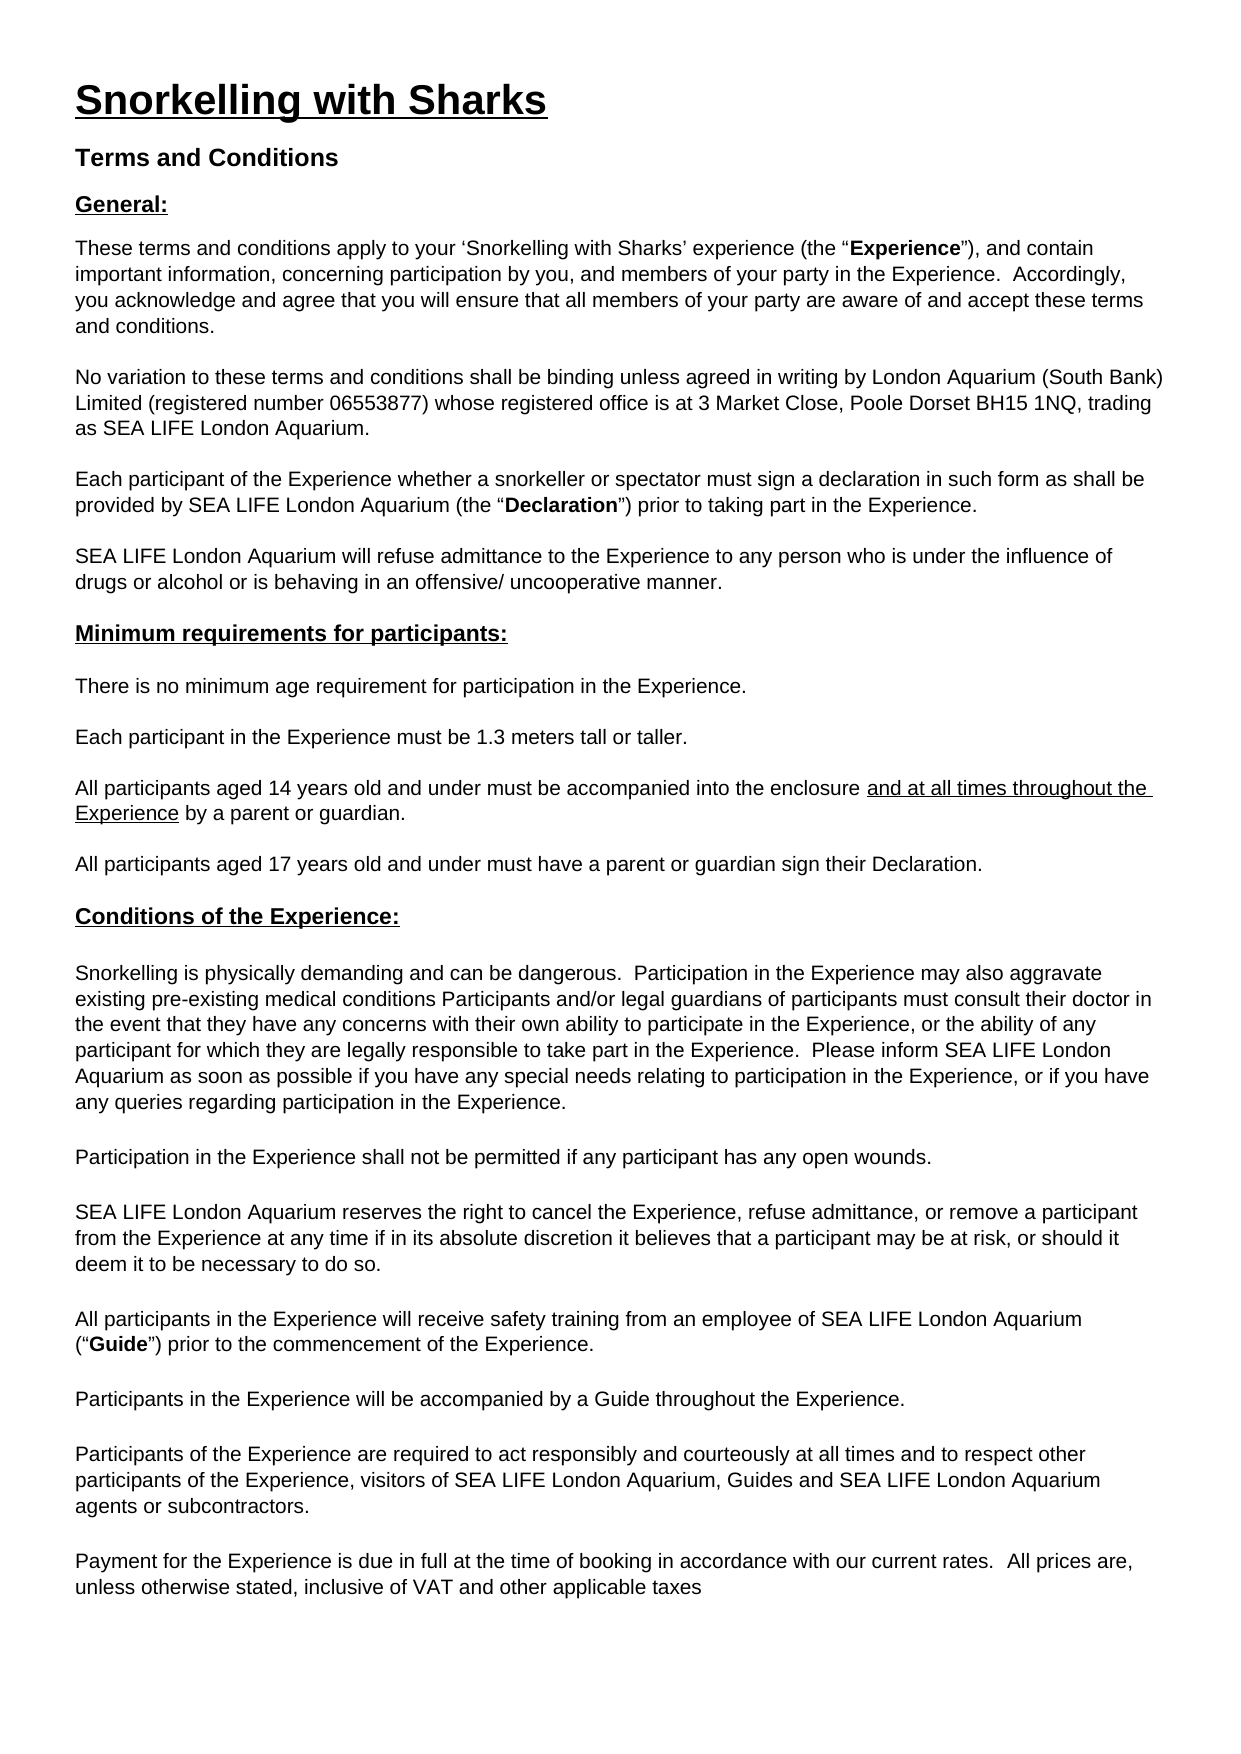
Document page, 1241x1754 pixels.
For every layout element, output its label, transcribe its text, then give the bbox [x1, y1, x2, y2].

text Each participant of the Experience whether a snorkeller or spectator must sign a declaration in such form as shall be provided by SEA LIFE London Aquarium (the “Declaration”) prior to taking part in the Experience. [75, 467, 1165, 517]
text These terms and conditions apply to your ‘Snorkelling with Sharks’ experience (the “Experience”), and contain important information, concerning participation by you, and members of your party in the Experience. Accordingly, you acknowledge and agree that you will ensure that all members of your party are aware of and accept these terms and conditions. [75, 236, 1165, 338]
text Terms and Conditions [75, 143, 1165, 172]
text Snorkelling is physically demanding and can be dangerous. Participation in the Experience may also aggravate existing pre-existing medical conditions Participants and/or legal guardians of participants must consult their doctor in the event that they have any concerns with their own ability to participate in the Experience, or the ability of any participant for which they are legally responsible to take part in the Experience. Please inform SEA LIFE London Aquarium as soon as possible if you have any special needs relating to participation in the Experience, or if you have any queries regarding participation in the Experience. [75, 961, 1165, 1114]
text SEA LIFE London Aquarium will refuse admittance to the Experience to any person who is under the influence of drugs or alcohol or is behaving in an offensive/ uncooperative manner. [75, 544, 1165, 593]
text Conditions of the Experience: [75, 903, 1165, 929]
text Participation in the Experience shall not be permitted if any participant has any open wounds. [75, 1145, 1165, 1169]
text Minimum requirements for participants: [75, 620, 1165, 647]
text No variation to these terms and conditions shall be binding unless agreed in writing by London Aquarium (South Bank) Limited (registered number 06553877) whose registered office is at 3 Market Close, Poole Dorset BH15 1NQ, trading as SEA LIFE London Aquarium. [75, 364, 1165, 440]
text SEA LIFE London Aquarium reserves the right to cancel the Experience, refuse admittance, or remove a participant from the Experience at any time if in its absolute discretion it believes that a participant may be at risk, or should it deem it to be necessary to do so. [75, 1200, 1165, 1275]
text Each participant in the Experience must be 1.3 meters tall or taller. [75, 724, 1165, 748]
text Participants of the Experience are required to act responsibly and courteously at all times and to respect other participants of the Experience, visitors of SEA LIFE London Aquarium, Guides and SEA LIFE London Aquarium agents or subcontractors. [75, 1442, 1165, 1518]
text All participants in the Experience will receive safety training from an employee of SEA LIFE London Aquarium (“Guide”) prior to the commencement of the Experience. [75, 1306, 1165, 1356]
text Snorkelling with Sharks [75, 75, 1165, 123]
text Participants in the Experience will be accompanied by a Guide throughout the Experience. [75, 1387, 1165, 1411]
text There is no minimum age requirement for participation in the Experience. [75, 674, 1165, 698]
text Payment for the Experience is due in full at the time of booking in accordance with our current rates. All prices are, unless otherwise stated, inclusive of VAT and other applicable taxes [75, 1549, 1165, 1599]
text General: [75, 191, 1165, 217]
text All participants aged 14 years old and under must be accompanied into the enclosure and at all times throughout the Experience by a parent or guardian. [75, 775, 1165, 825]
text All participants aged 17 years old and under must have a parent or guardian sign their Declaration. [75, 852, 1165, 876]
